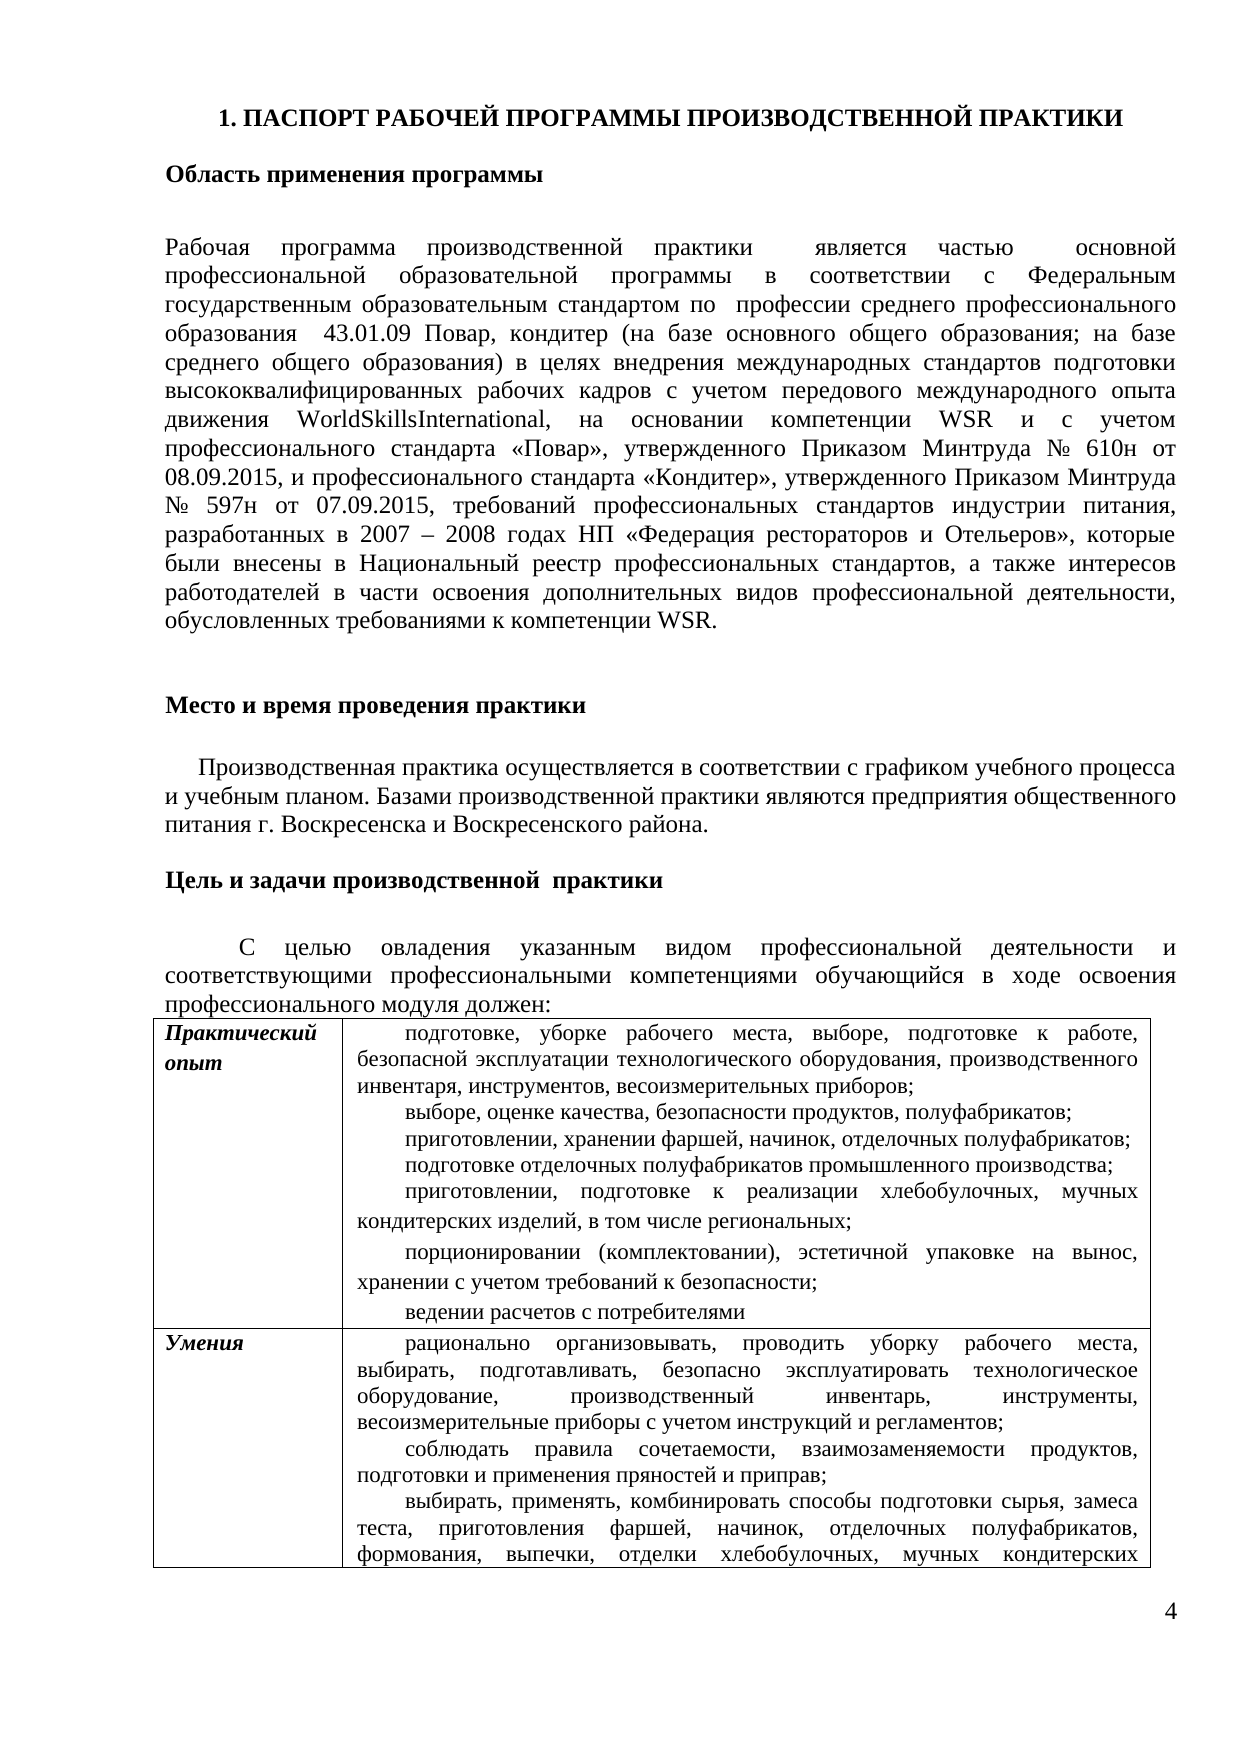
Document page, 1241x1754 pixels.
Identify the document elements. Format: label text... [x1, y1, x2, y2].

table_cell Умения [154, 1329, 342, 1567]
text 1. ПАСПОРТ РАБОЧЕЙ ПРОГРАММЫ ПРОИЗВОДСТВЕННОЙ ПРАКТИКИ [164, 103, 1177, 132]
text С целью овладения указанным видом профессиональной деятельности и соответствующими профессиональными компетенциями обучающийся в ходе освоения профессионального модуля должен: [164, 932, 1177, 1018]
text Производственная практика осуществляется в соответствии с графиком учебного процесса и учебным планом. Базами производственной практики являются предприятия общественного питания г. Воскресенска и Воскресенского района. [164, 752, 1177, 838]
text Место и время проведения практики [165, 692, 1177, 719]
text Цель и задачи производственной практики [165, 867, 1177, 894]
text Рабочая программа производственной практики является частью основной профессиональной образовательной программы в соответствии с Федеральным государственным образовательным стандартом по профессии среднего профессионального образования 43.01.09 Повар, кондитер (на базе основного общего образования; на базе среднего общего образования) в целях внедрения международных стандартов подготовки высококвалифицированных рабочих кадров с учетом передового международного опыта движения WorldSkillsInternational, на основании компетенции WSR и с учетом профессионального стандарта «Повар», утвержденного Приказом Минтруда № 610н от 08.09.2015, и профессионального стандарта «Кондитер», утвержденного Приказом Минтруда № 597н от 07.09.2015, требований профессиональных стандартов индустрии питания, разработанных в 2007 – 2008 годах НП «Федерация рестораторов и Отельеров», которые были внесены в Национальный реестр профессиональных стандартов, а также интересов работодателей в части освоения дополнительных видов профессиональной деятельности, обусловленных требованиями к компетенции WSR. [164, 232, 1177, 634]
table_header подготовке, уборке рабочего места, выборе, подготовке к работе, безопасной эксплуатации технологического оборудования, производственного инвентаря, инструментов, весоизмерительных приборов; выборе, оценке качества, безопасности продуктов, полуфабрикатов; приготовлении, хранении фаршей, начинок, отделочных полуфабрикатов; подготовке отделочных полуфабрикатов промышленного производства; приготовлении, подготовке к реализации хлебобулочных, мучных кондитерских изделий, в том числе региональных; порционировании (комплектовании), эстетичной упаковке на вынос, хранении с учетом требований к безопасности; ведении расчетов с потребителями [343, 1019, 1150, 1328]
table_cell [343, 1329, 1150, 1567]
table_header Практический опыт [154, 1019, 342, 1328]
text Область применения программы [165, 161, 1177, 188]
